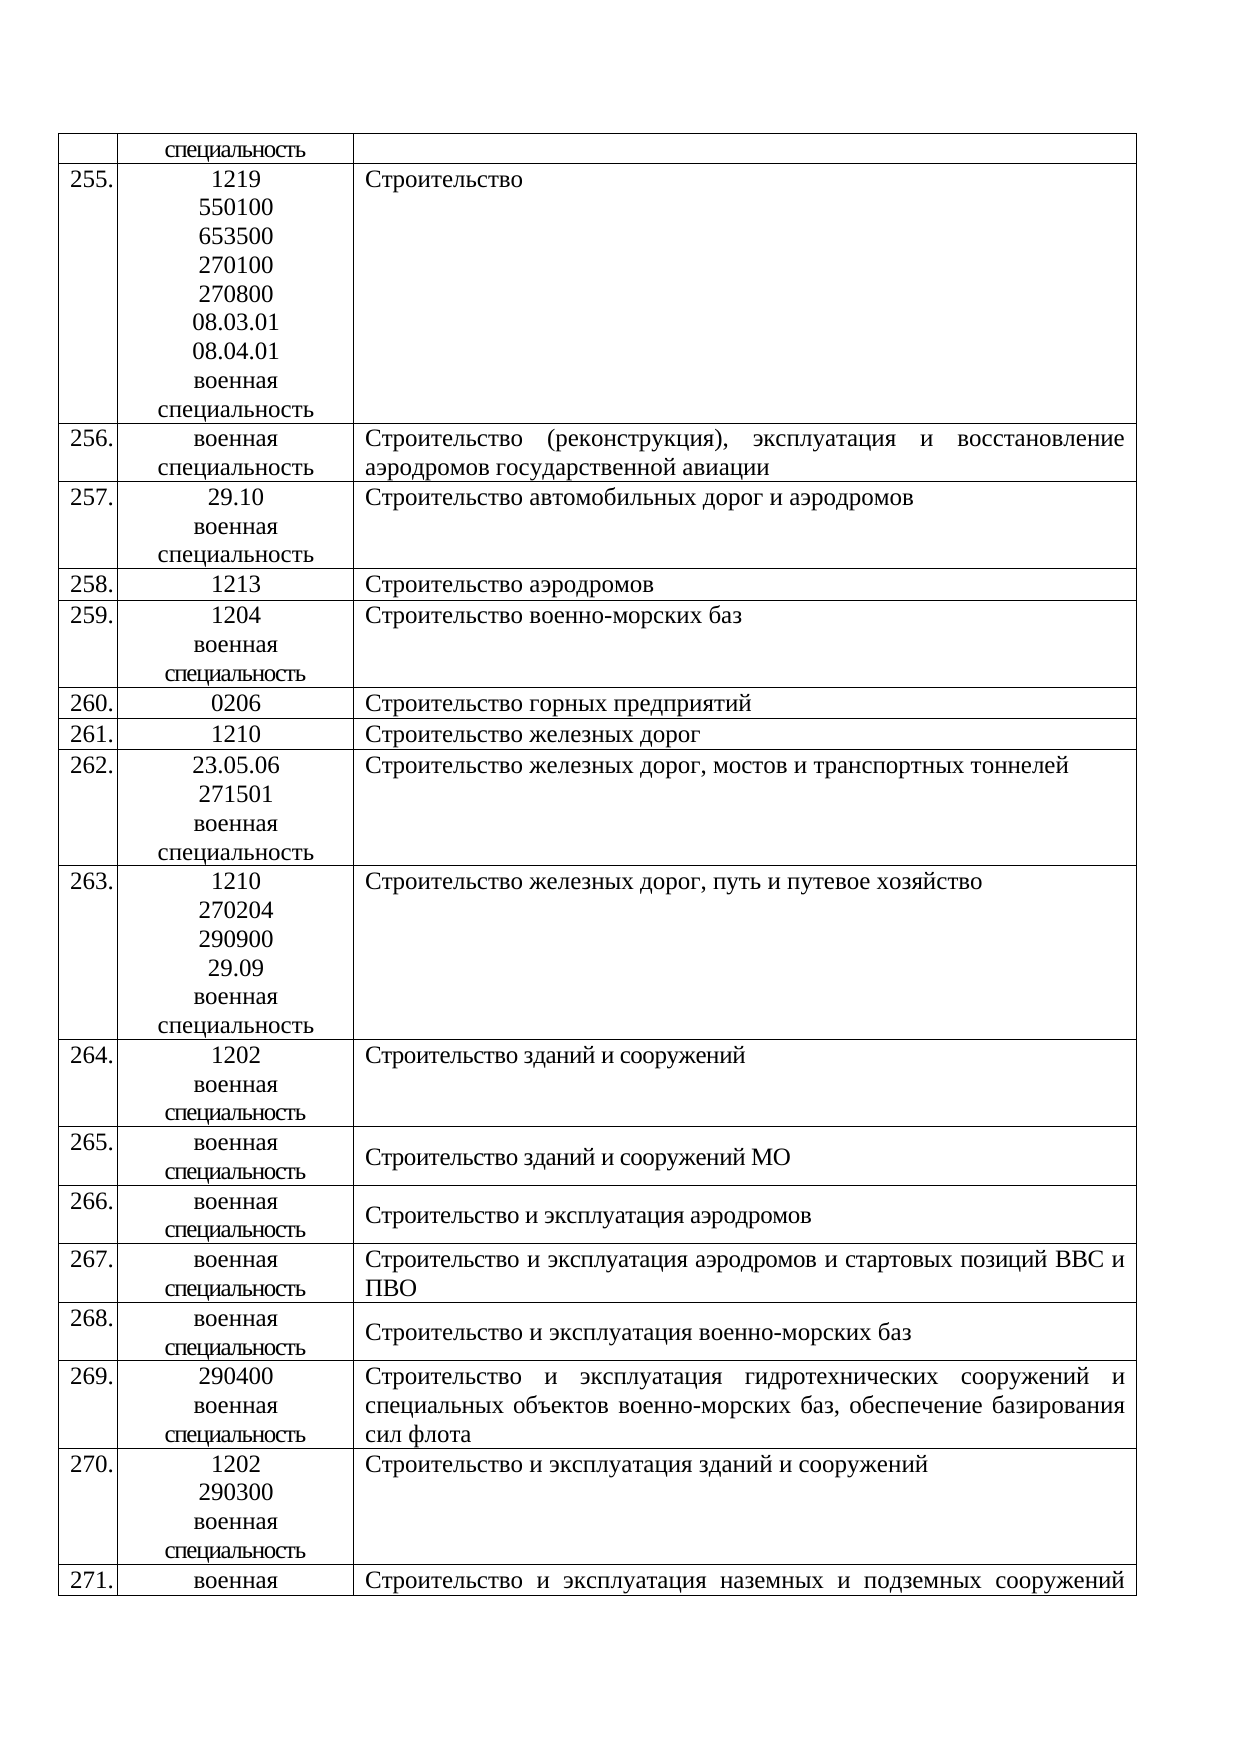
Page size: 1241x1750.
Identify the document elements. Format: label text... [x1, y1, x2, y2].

table_cell [59, 482, 117, 568]
table_cell Строительство железных дорог [354, 719, 1136, 749]
table_cell [59, 1244, 117, 1302]
table_cell 1219 550100 653500 270100 270800 08.03.01 08.04.01 военная специальность [118, 164, 353, 422]
table_cell [59, 1303, 117, 1360]
table_cell [59, 866, 117, 1039]
table_cell Строительство автомобильных дорог и аэродромов [354, 482, 1136, 568]
table_cell [59, 1186, 117, 1243]
table_cell Строительство зданий и сооружений МО [354, 1127, 1136, 1185]
table_cell [59, 688, 117, 718]
table_cell 23.05.06 271501 военная специальность [118, 750, 353, 865]
table_cell [59, 601, 117, 687]
table_cell [59, 719, 117, 749]
table_cell Строительство и эксплуатация военно-морских баз [354, 1303, 1136, 1360]
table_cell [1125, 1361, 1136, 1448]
table_cell Строительство железных дорог, путь и путевое хозяйство [354, 866, 1136, 1039]
table_cell военная специальность [118, 424, 353, 481]
table_cell Строительство и эксплуатация аэродромов и стартовых позиций ВВС и ПВО [354, 1244, 1136, 1302]
table_cell Строительство [354, 164, 1136, 422]
table_cell 1210 [118, 719, 353, 749]
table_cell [354, 134, 1136, 163]
table_cell [59, 424, 117, 481]
table_cell Строительство аэродромов [354, 569, 1136, 599]
table_cell [59, 164, 117, 422]
table_cell [59, 1565, 117, 1595]
table_cell военная специальность [118, 1565, 353, 1595]
table_cell 1210 270204 290900 29.09 военная специальность [118, 866, 353, 1039]
table_cell Строительство и эксплуатация зданий и сооружений [354, 1449, 1136, 1564]
table_cell [59, 569, 117, 599]
table_cell Строительство зданий и сооружений [354, 1040, 1136, 1126]
table_cell 0206 [118, 688, 353, 718]
table_cell Строительство горных предприятий [354, 688, 1136, 718]
table_cell [59, 1449, 117, 1564]
table_cell Строительство железных дорог, мостов и транспортных тоннелей [354, 750, 1136, 865]
table_cell 29.10 военная специальность [118, 482, 353, 568]
table_cell Строительство и эксплуатация аэродромов [354, 1186, 1136, 1243]
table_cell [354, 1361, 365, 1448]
table_cell 1213 [118, 569, 353, 599]
table_cell [59, 1127, 117, 1185]
table_cell [59, 134, 117, 163]
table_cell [354, 1565, 1136, 1595]
table_cell [59, 750, 117, 865]
table_cell [59, 1040, 117, 1126]
table_cell [59, 1361, 117, 1448]
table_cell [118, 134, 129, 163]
table_cell Строительство (реконструкция), эксплуатация и восстановление аэродромов государственной авиации [354, 424, 1136, 481]
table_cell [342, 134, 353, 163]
table_cell Строительство военно-морских баз [354, 601, 1136, 687]
